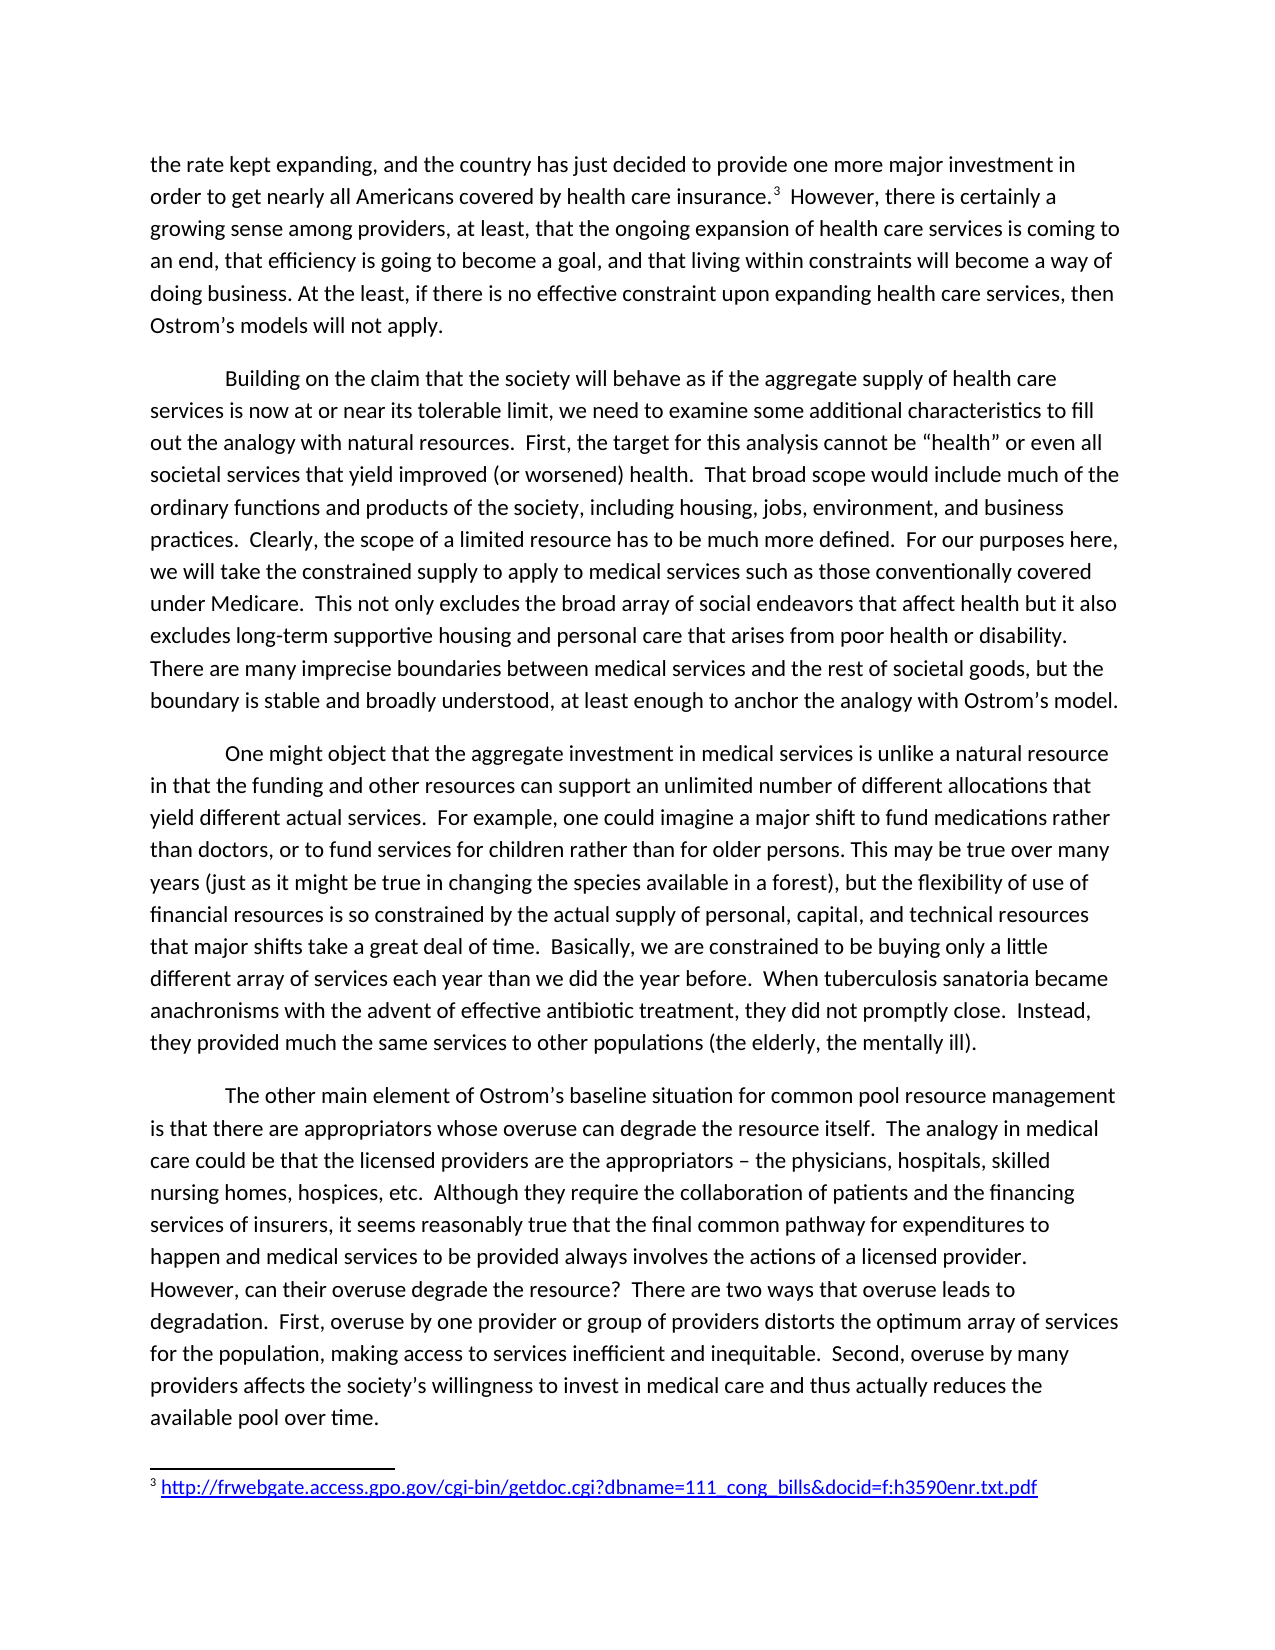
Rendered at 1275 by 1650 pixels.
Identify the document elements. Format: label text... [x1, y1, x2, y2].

text The other main element of Ostrom’s baseline situation for common pool resource management is that there are appropriators whose overuse can degrade the resource itself. The analogy in medical care could be that the licensed providers are the appropriators – the physicians, hospitals, skilled nursing homes, hospices, etc. Although they require the collaboration of patients and the financing services of insurers, it seems reasonably true that the final common pathway for expenditures to happen and medical services to be provided always involves the actions of a licensed provider. However, can their overuse degrade the resource? There are two ways that overuse leads to degradation. First, overuse by one provider or group of providers distorts the optimum array of services for the population, making access to services inefficient and inequitable. Second, overuse by many providers affects the society’s willingness to invest in medical care and thus actually reduces the available pool over time. [150, 1082, 1125, 1431]
text Building on the claim that the society will behave as if the aggregate supply of health care services is now at or near its tolerable limit, we need to examine some additional characteristics to fill out the analogy with natural resources. First, the target for this analysis cannot be “health” or even all societal services that yield improved (or worsened) health. That broad scope would include much of the ordinary functions and products of the society, including housing, jobs, environment, and business practices. Clearly, the scope of a limited resource has to be much more defined. For our purposes here, we will take the constrained supply to apply to medical services such as those conventionally covered under Medicare. This not only excludes the broad array of social endeavors that affect health but it also excludes long-term supportive housing and personal care that arises from poor health or disability. There are many imprecise boundaries between medical services and the rest of societal goods, but the boundary is stable and broadly understood, at least enough to anchor the analogy with Ostrom’s model. [150, 364, 1125, 714]
text One might object that the aggregate investment in medical services is unlike a natural resource in that the funding and other resources can support an unlimited number of different allocations that yield different actual services. For example, one could imagine a major shift to fund medications rather than doctors, or to fund services for children rather than for older persons. This may be true over many years (just as it might be true in changing the species available in a forest), but the flexibility of use of financial resources is so constrained by the actual supply of personal, capital, and technical resources that major shifts take a great deal of time. Basically, we are constrained to be buying only a little different array of services each year than we did the year before. When tuberculosis sanatoria became anachronisms with the advent of effective antibiotic treatment, they did not promptly close. Instead, they provided much the same services to other populations (the elderly, the mentally ill). [150, 739, 1125, 1057]
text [150, 150, 1125, 339]
